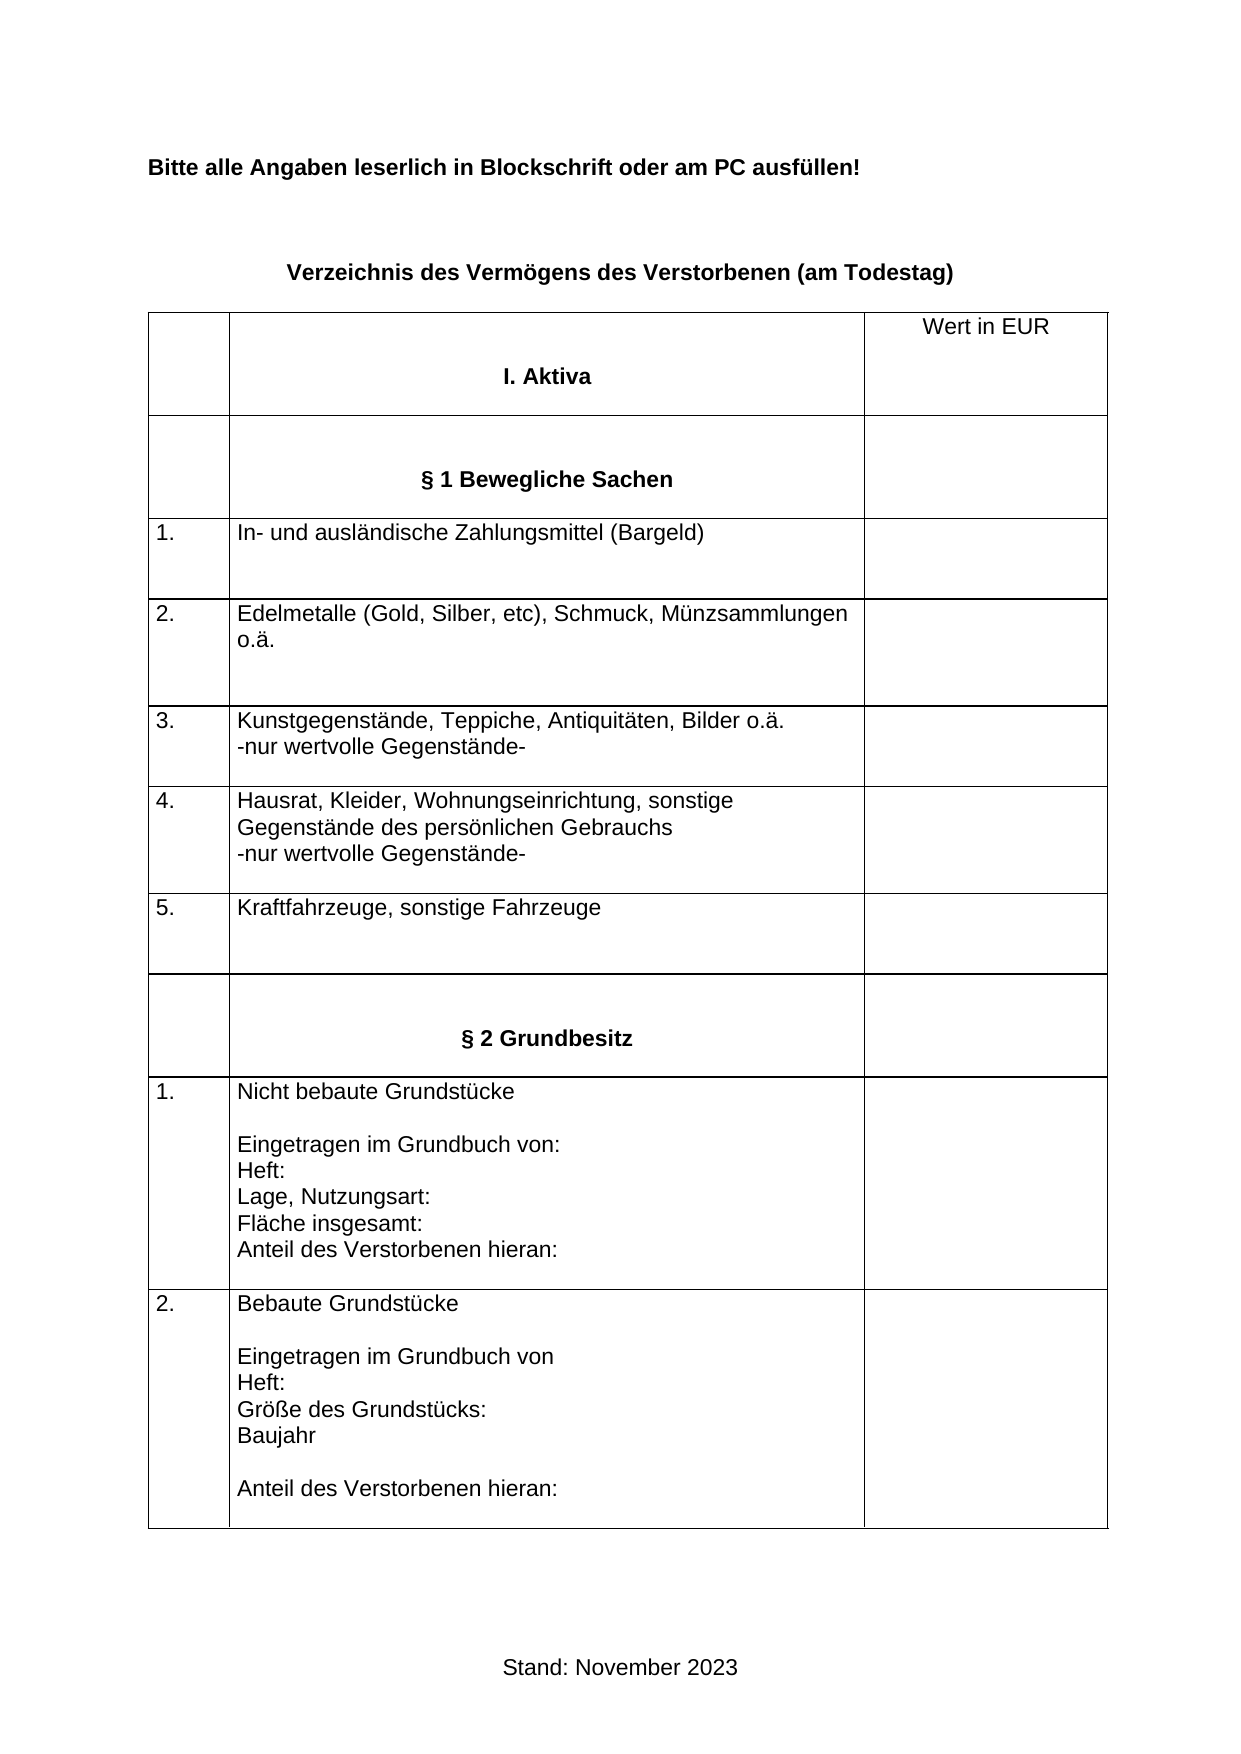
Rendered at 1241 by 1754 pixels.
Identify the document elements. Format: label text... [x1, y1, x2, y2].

table_cell 5. [149, 894, 229, 973]
text Verzeichnis des Vermögens des Verstorbenen (am Todestag) [148, 259, 1093, 285]
table_cell [865, 975, 1107, 1076]
table_cell [865, 894, 1107, 973]
text Bitte alle Angaben leserlich in Blockschrift oder am PC ausfüllen! [148, 153, 1093, 180]
table_cell In- und ausländische Zahlungsmittel (Bargeld) [230, 519, 864, 598]
table_cell [149, 416, 229, 517]
table_header Aktiva [230, 313, 864, 414]
table_cell [865, 600, 1107, 705]
table_header Wert in EUR [865, 313, 1107, 414]
table_cell [865, 1078, 1107, 1289]
table_cell Bewegliche Sachen [230, 416, 864, 517]
table_cell 1. [149, 1078, 229, 1289]
table_cell 2. [149, 600, 229, 705]
table_cell 3. [149, 707, 229, 786]
table_cell [865, 519, 1107, 598]
table_cell [865, 416, 1107, 517]
table_cell Hausrat, Kleider, Wohnungseinrichtung, sonstige Gegenstände des persönlichen Gebrauchs -nur wertvolle Gegenstände- [230, 787, 864, 893]
table_cell 1. [149, 519, 229, 598]
table_header [149, 313, 229, 414]
table_cell Bebaute Grundstücke Eingetragen im Grundbuch von Heft: Größe des Grundstücks: Baujahr Anteil des Verstorbenen hieran: [230, 1290, 864, 1527]
table_cell 2. [149, 1290, 229, 1527]
table_cell [865, 787, 1107, 893]
table_cell Kunstgegenstände, Teppiche, Antiquitäten, Bilder o.ä. -nur wertvolle Gegenstände- [230, 707, 864, 786]
table_cell 4. [149, 787, 229, 893]
table_cell [865, 707, 1107, 786]
table_cell Edelmetalle (Gold, Silber, etc), Schmuck, Münzsammlungen o.ä. [230, 600, 864, 705]
table_cell Grundbesitz [230, 975, 864, 1076]
table_cell [149, 975, 229, 1076]
table_cell Kraftfahrzeuge, sonstige Fahrzeuge [230, 894, 864, 973]
table_cell Nicht bebaute Grundstücke Eingetragen im Grundbuch von: Heft: Lage, Nutzungsart: Fläche insgesamt: Anteil des Verstorbenen hieran: [230, 1078, 864, 1289]
table_cell [865, 1290, 1107, 1527]
